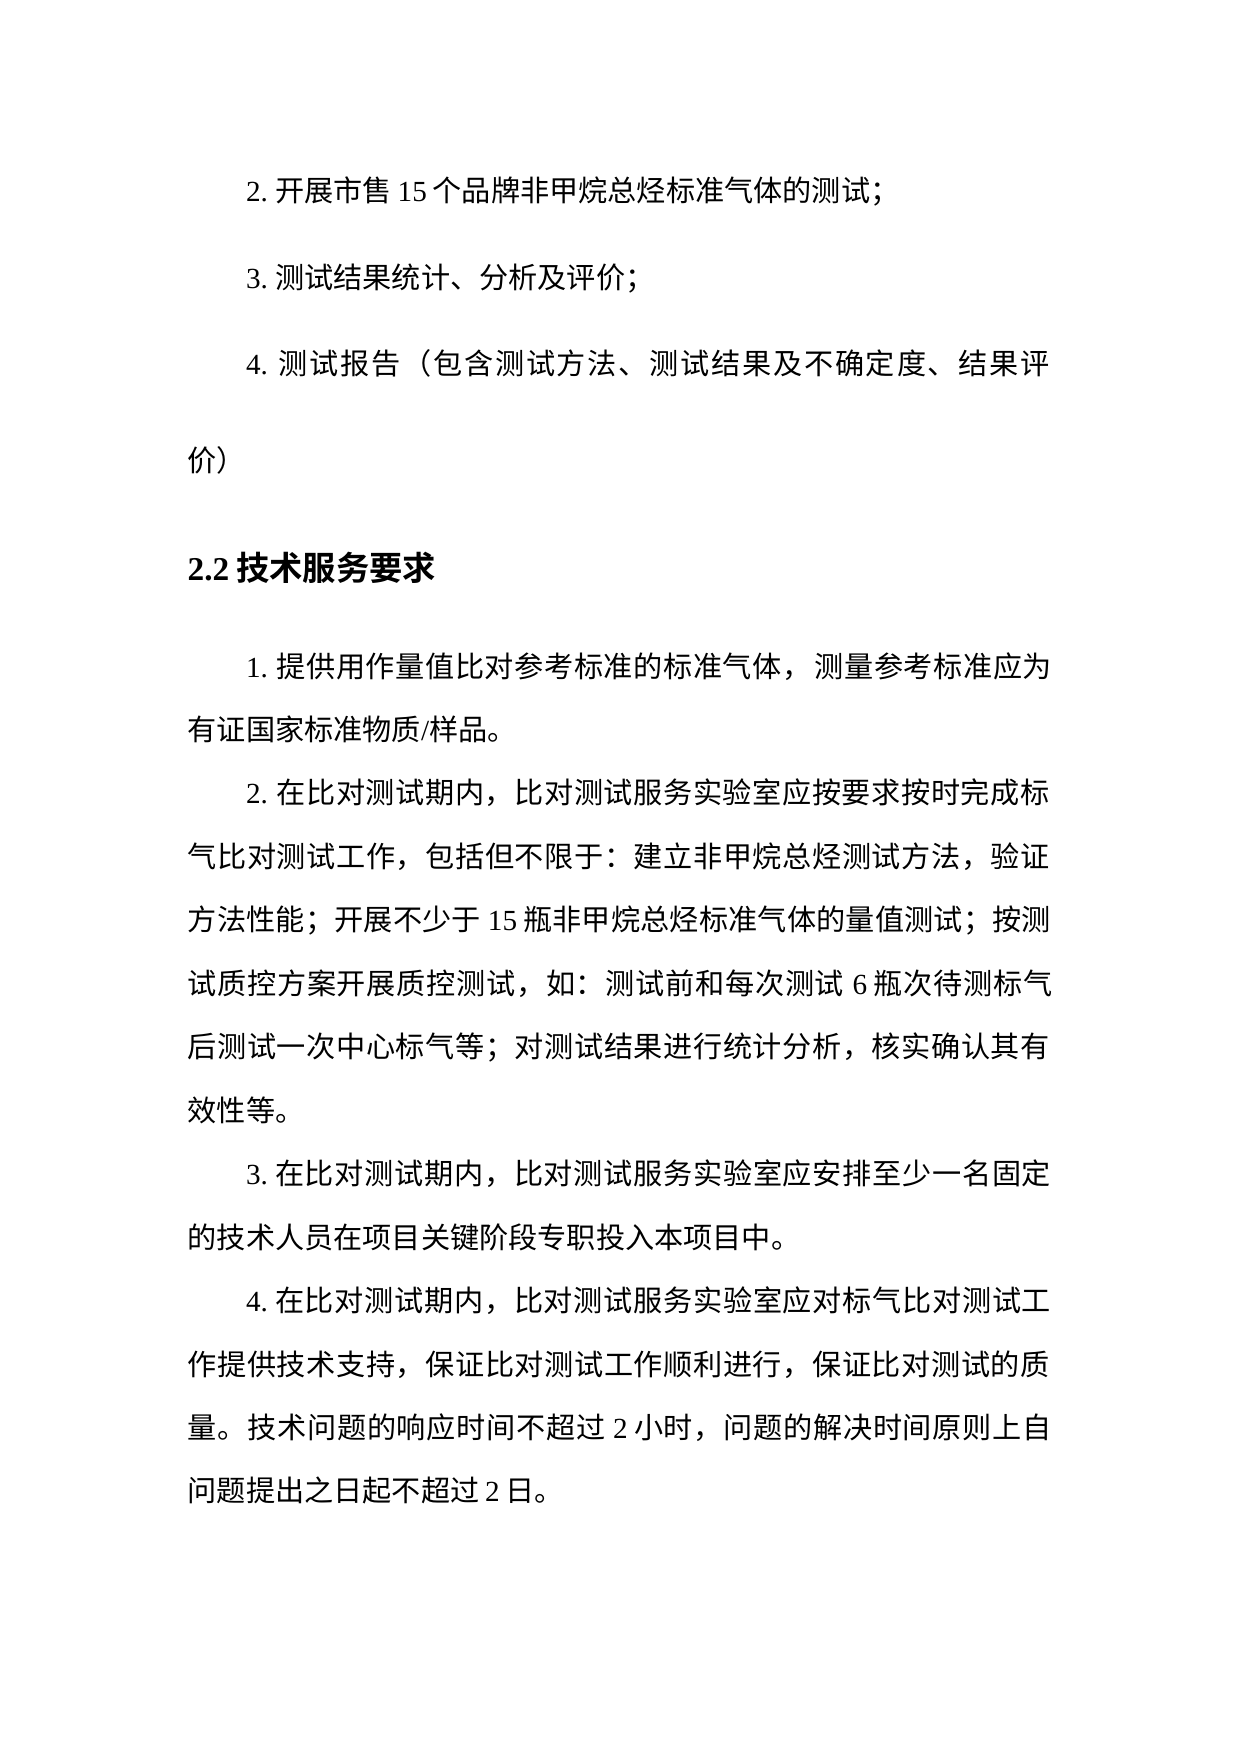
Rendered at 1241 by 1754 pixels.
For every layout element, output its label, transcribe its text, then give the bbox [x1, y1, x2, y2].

text 2. 开展市售15个品牌非甲烷总烃标准气体的测试； [187, 157, 1053, 222]
subtitle 2.2技术服务要求 [187, 542, 1053, 590]
text 3. 在比对测试期内，比对测试服务实验室应安排至少一名固定的技术人员在项目关键阶段专职投入本项目中。 [187, 1151, 1053, 1256]
text 2. 在比对测试期内，比对测试服务实验室应按要求按时完成标气比对测试工作，包括但不限于：建立非甲烷总烃测试方法，验证方法性能；开展不少于15瓶非甲烷总烃标准气体的量值测试；按测试质控方案开展质控测试，如：测试前和每次测试6瓶次待测标气后测试一次中心标气等；对测试结果进行统计分析，核实确认其有效性等。 [187, 770, 1053, 1129]
text 3. 测试结果统计、分析及评价； [187, 243, 1053, 308]
text 4. 在比对测试期内，比对测试服务实验室应对标气比对测试工作提供技术支持，保证比对测试工作顺利进行，保证比对测试的质量。技术问题的响应时间不超过2小时，问题的解决时间原则上自问题提出之日起不超过2日。 [187, 1278, 1053, 1510]
text 4. 测试报告（包含测试方法、测试结果及不确定度、结果评价） [187, 329, 1053, 491]
text 1. 提供用作量值比对参考标准的标准气体，测量参考标准应为有证国家标准物质/样品。 [187, 643, 1053, 749]
